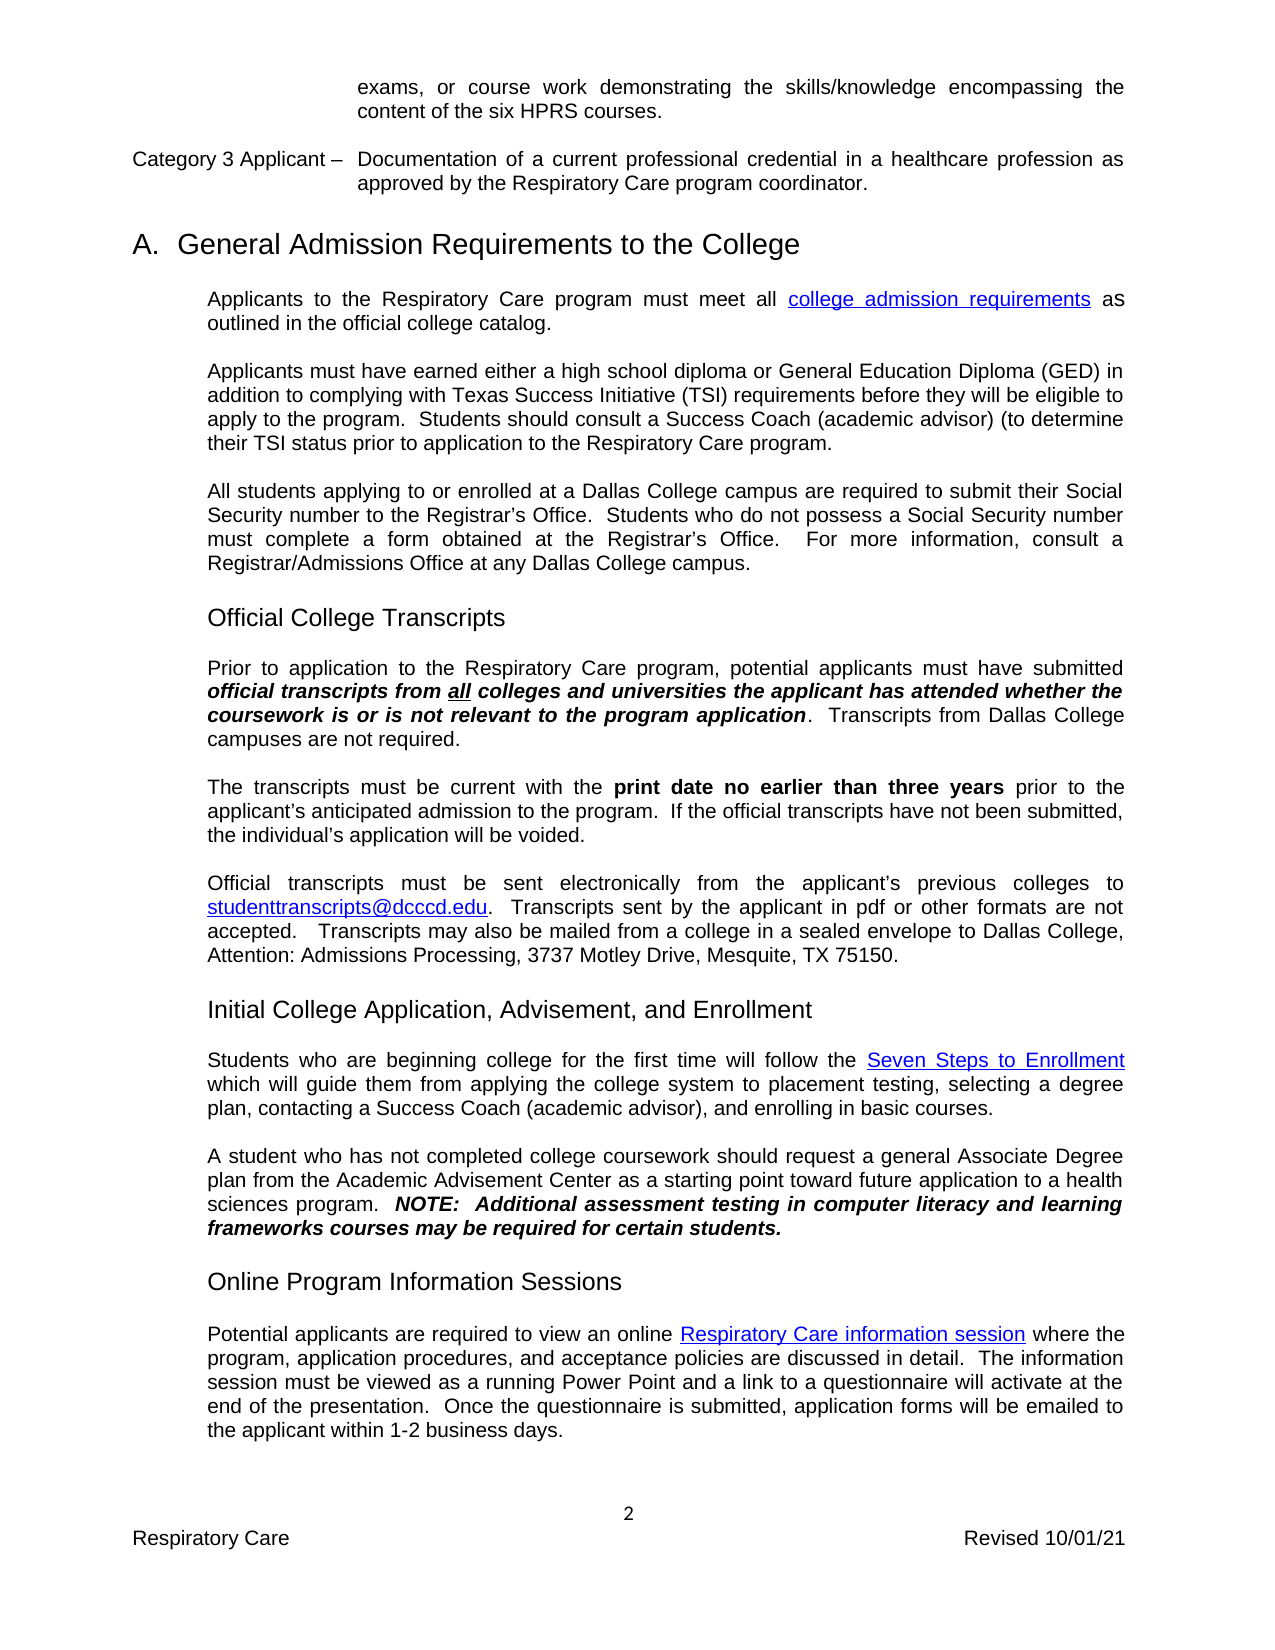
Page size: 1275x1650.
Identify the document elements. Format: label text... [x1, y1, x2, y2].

text Applicants must have earned either a high school diploma or General Education Diploma (GED) in addition to complying with Texas Success Initiative (TSI) requirements before they will be eligible to apply to the program. Students should consult a Success Coach (academic advisor) (to determine their TSI status prior to application to the Respiratory Care program. [207, 359, 1125, 455]
text Official transcripts must be sent electronically from the applicant’s previous colleges to studenttranscripts@dcccd.edu. Transcripts sent by the applicant in pdf or other formats are not accepted. Transcripts may also be mailed from a college in a sealed envelope to Dallas College, Attention: Admissions Processing, 3737 Motley Drive, Mesquite, TX 75150. [207, 871, 1125, 967]
text Applicants to the Respiratory Care program must meet all college admission requirements as outlined in the official college catalog. [132, 284, 1125, 335]
subtitle Online Program Information Sessions [132, 1267, 1125, 1296]
subtitle Initial College Application, Advisement, and Enrollment [132, 995, 1125, 1024]
subtitle Official College Transcripts [132, 603, 1125, 631]
text Category 3 Applicant – Documentation of a current professional credential in a healthcare profession as approved by the Respiratory Care program coordinator. [132, 147, 1125, 195]
text Prior to application to the Respiratory Care program, potential applicants must have submitted official transcripts from all colleges and universities the applicant has attended whether the coursework is or is not relevant to the program application. Transcripts from Dallas College campuses are not required. [207, 655, 1125, 751]
subtitle A. General Admission Requirements to the College [132, 227, 1125, 261]
text The transcripts must be current with the print date no earlier than three years prior to the applicant’s anticipated admission to the program. If the official transcripts have not been submitted, the individual’s application will be voided. [207, 775, 1125, 847]
text All students applying to or enrolled at a Dallas College campus are required to submit their Social Security number to the Registrar’s Office. Students who do not possess a Social Security number must complete a form obtained at the Registrar’s Office. For more information, consult a Registrar/Admissions Office at any Dallas College campus. [207, 479, 1125, 574]
text Potential applicants are required to view an online Respiratory Care information session where the program, application procedures, and acceptance policies are discussed in detail. The information session must be viewed as a running Power Point and a link to a questionnaire will activate at the end of the presentation. Once the questionnaire is submitted, application forms will be emailed to the applicant within 1-2 business days. [132, 1322, 1125, 1441]
text A student who has not completed college coursework should request a general Associate Degree plan from the Academic Advisement Center as a starting point toward future application to a health sciences program. NOTE: Additional assessment testing in computer literacy and learning frameworks courses may be required for certain students. [207, 1143, 1125, 1239]
text Students who are beginning college for the first time will follow the Seven Steps to Enrollment which will guide them from applying the college system to placement testing, selecting a degree plan, contacting a Success Coach (academic advisor), and enrolling in basic courses. [207, 1048, 1125, 1119]
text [132, 75, 1125, 123]
